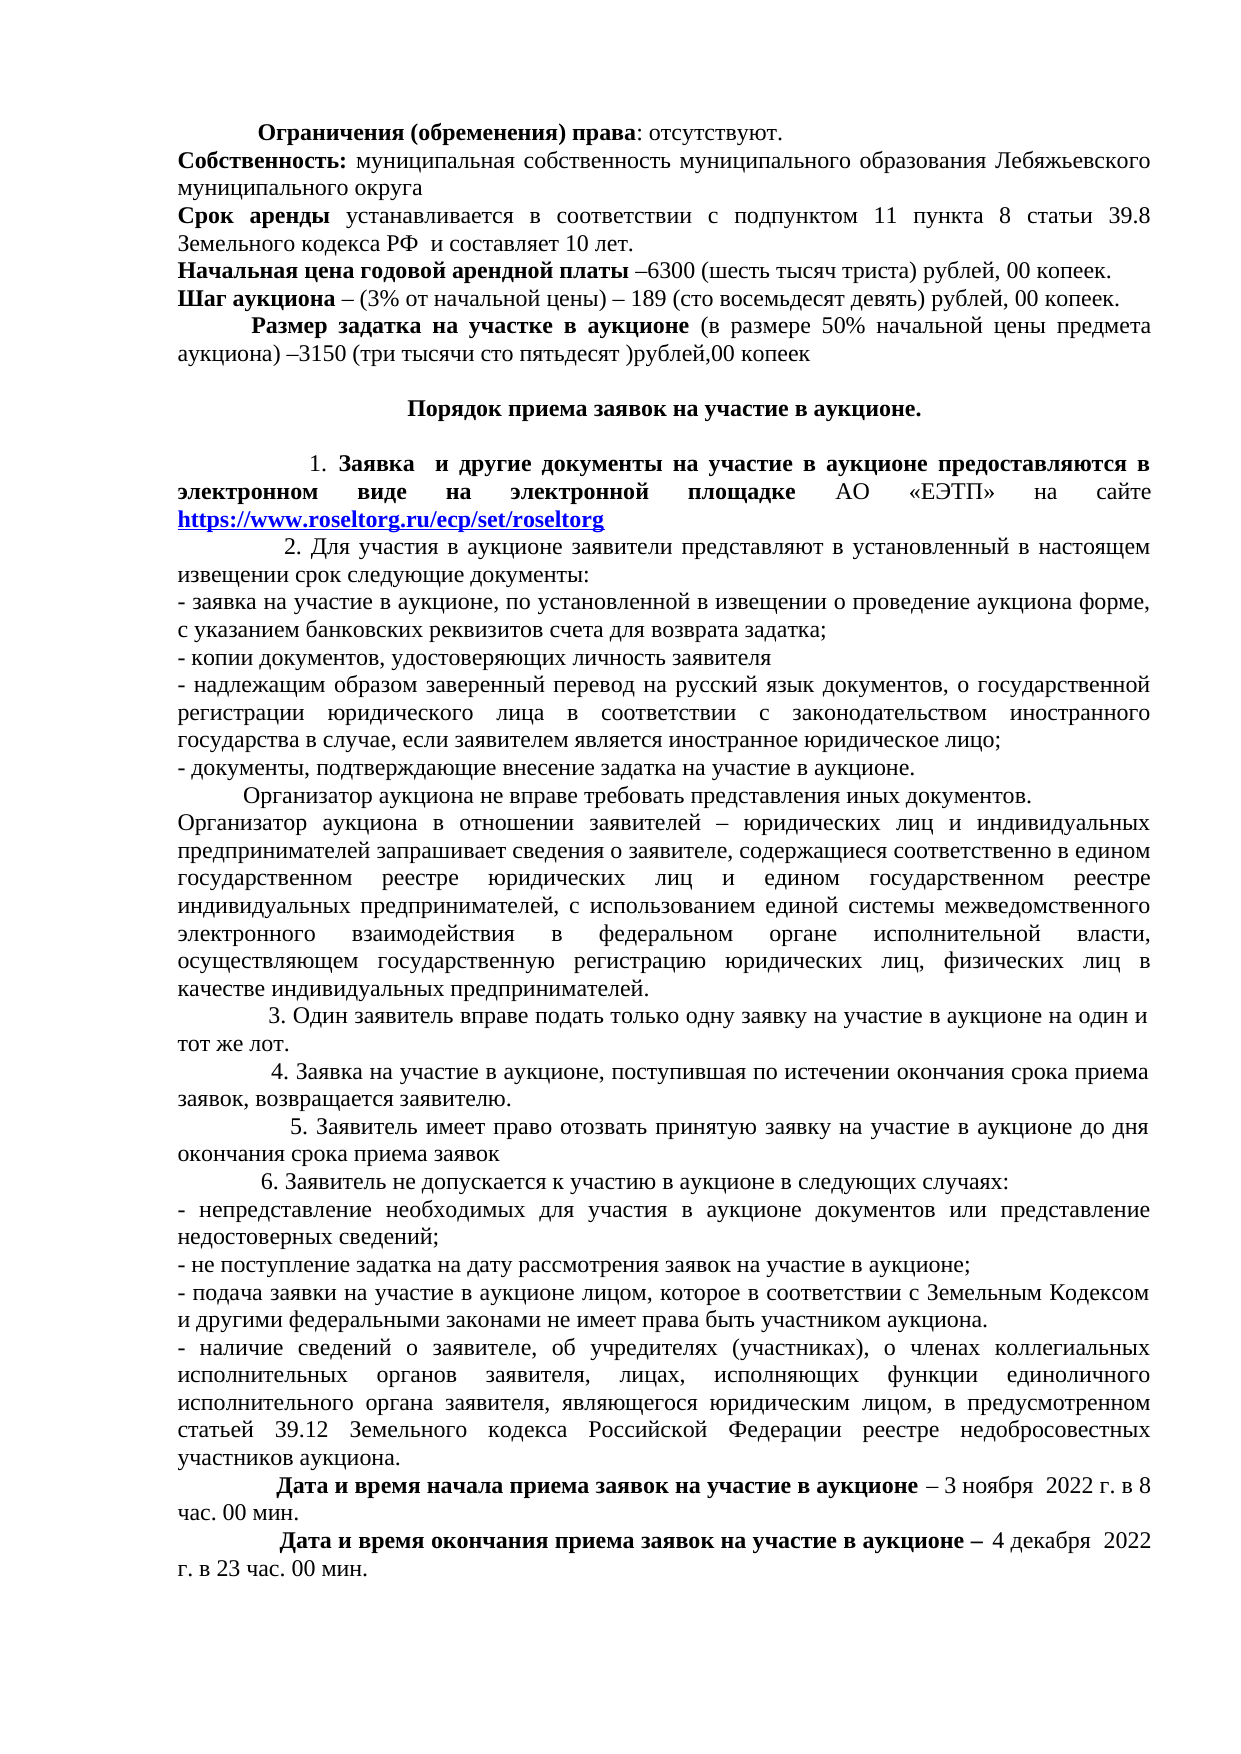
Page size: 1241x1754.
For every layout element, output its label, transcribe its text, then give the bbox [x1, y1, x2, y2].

text Организатор аукциона в отношении заявителей – юридических лиц и индивидуальных предпринимателей запрашивает сведения о заявителе, содержащиеся соответственно в едином государственном реестре юридических лиц и едином государственном реестре индивидуальных предпринимателей, с использованием единой системы межведомственного электронного взаимодействия в федеральном органе исполнительной власти, осуществляющем государственную регистрацию юридических лиц, физических лиц в качестве индивидуальных предпринимателей. [177, 808, 1152, 1001]
text - не поступление задатка на дату рассмотрения заявок на участие в аукционе; [177, 1250, 1152, 1277]
text 1. Заявка и другие документы на участие в аукционе предоставляются в электронном виде на электронной площадке АО «ЕЭТП» на сайте https://www.roseltorg.ru/ecp/set/roseltorg [177, 449, 1152, 532]
text Ограничения (обременения) права: отсутствуют. [177, 118, 1152, 146]
text Начальная цена годовой арендной платы –6300 (шесть тысяч триста) рублей, 00 копеек. [177, 256, 1152, 284]
text Дата и время начала приема заявок на участие в аукционе – 3 ноября 2022 г. в 8 час. 00 мин. [177, 1471, 1152, 1526]
text 3. Один заявитель вправе подать только одну заявку на участие в аукционе на один и тот же лот. [177, 1001, 1152, 1057]
text - непредставление необходимых для участия в аукционе документов или представление недостоверных сведений; [177, 1195, 1152, 1250]
text Размер задатка на участке в аукционе (в размере 50% начальной цены предмета аукциона) –3150 (три тысячи сто пятьдесят )рублей,00 копеек [177, 311, 1152, 367]
text Шаг аукциона – (3% от начальной цены) – 189 (сто восемьдесят девять) рублей, 00 копеек. [177, 284, 1152, 311]
text - заявка на участие в аукционе, по установленной в извещении о проведение аукциона форме, с указанием банковских реквизитов счета для возврата задатка; [177, 587, 1152, 643]
text Порядок приема заявок на участие в аукционе. [177, 394, 1152, 422]
text 4. Заявка на участие в аукционе, поступившая по истечении окончания срока приема заявок, возвращается заявителю. [177, 1057, 1152, 1112]
text 6. Заявитель не допускается к участию в аукционе в следующих случаях: [177, 1167, 1152, 1195]
text Собственность: муниципальная собственность муниципального образования Лебяжьевского муниципального округа [177, 146, 1152, 201]
text - копии документов, удостоверяющих личность заявителя [177, 643, 1152, 670]
text - наличие сведений о заявителе, об учредителях (участниках), о членах коллегиальных исполнительных органов заявителя, лицах, исполняющих функции единоличного исполнительного органа заявителя, являющегося юридическим лицом, в предусмотренном статьей 39.12 Земельного кодекса Российской Федерации реестре недобросовестных участников аукциона. [177, 1333, 1152, 1471]
text Организатор аукциона не вправе требовать представления иных документов. [177, 781, 1152, 808]
text Срок аренды устанавливается в соответствии с подпунктом 11 пункта 8 статьи 39.8 Земельного кодекса РФ и составляет 10 лет. [177, 201, 1152, 256]
text - документы, подтверждающие внесение задатка на участие в аукционе. [177, 753, 1152, 781]
text 5. Заявитель имеет право отозвать принятую заявку на участие в аукционе до дня окончания срока приема заявок [177, 1112, 1152, 1167]
text Дата и время окончания приема заявок на участие в аукционе – 4 декабря 2022 г. в 23 час. 00 мин. [177, 1526, 1152, 1581]
text 2. Для участия в аукционе заявители представляют в установленный в настоящем извещении срок следующие документы: [177, 532, 1152, 587]
text - надлежащим образом заверенный перевод на русский язык документов, о государственной регистрации юридического лица в соответствии с законодательством иностранного государства в случае, если заявителем является иностранное юридическое лицо; [177, 670, 1152, 753]
text - подача заявки на участие в аукционе лицом, которое в соответствии с Земельным Кодексом и другими федеральными законами не имеет права быть участником аукциона. [177, 1277, 1152, 1333]
